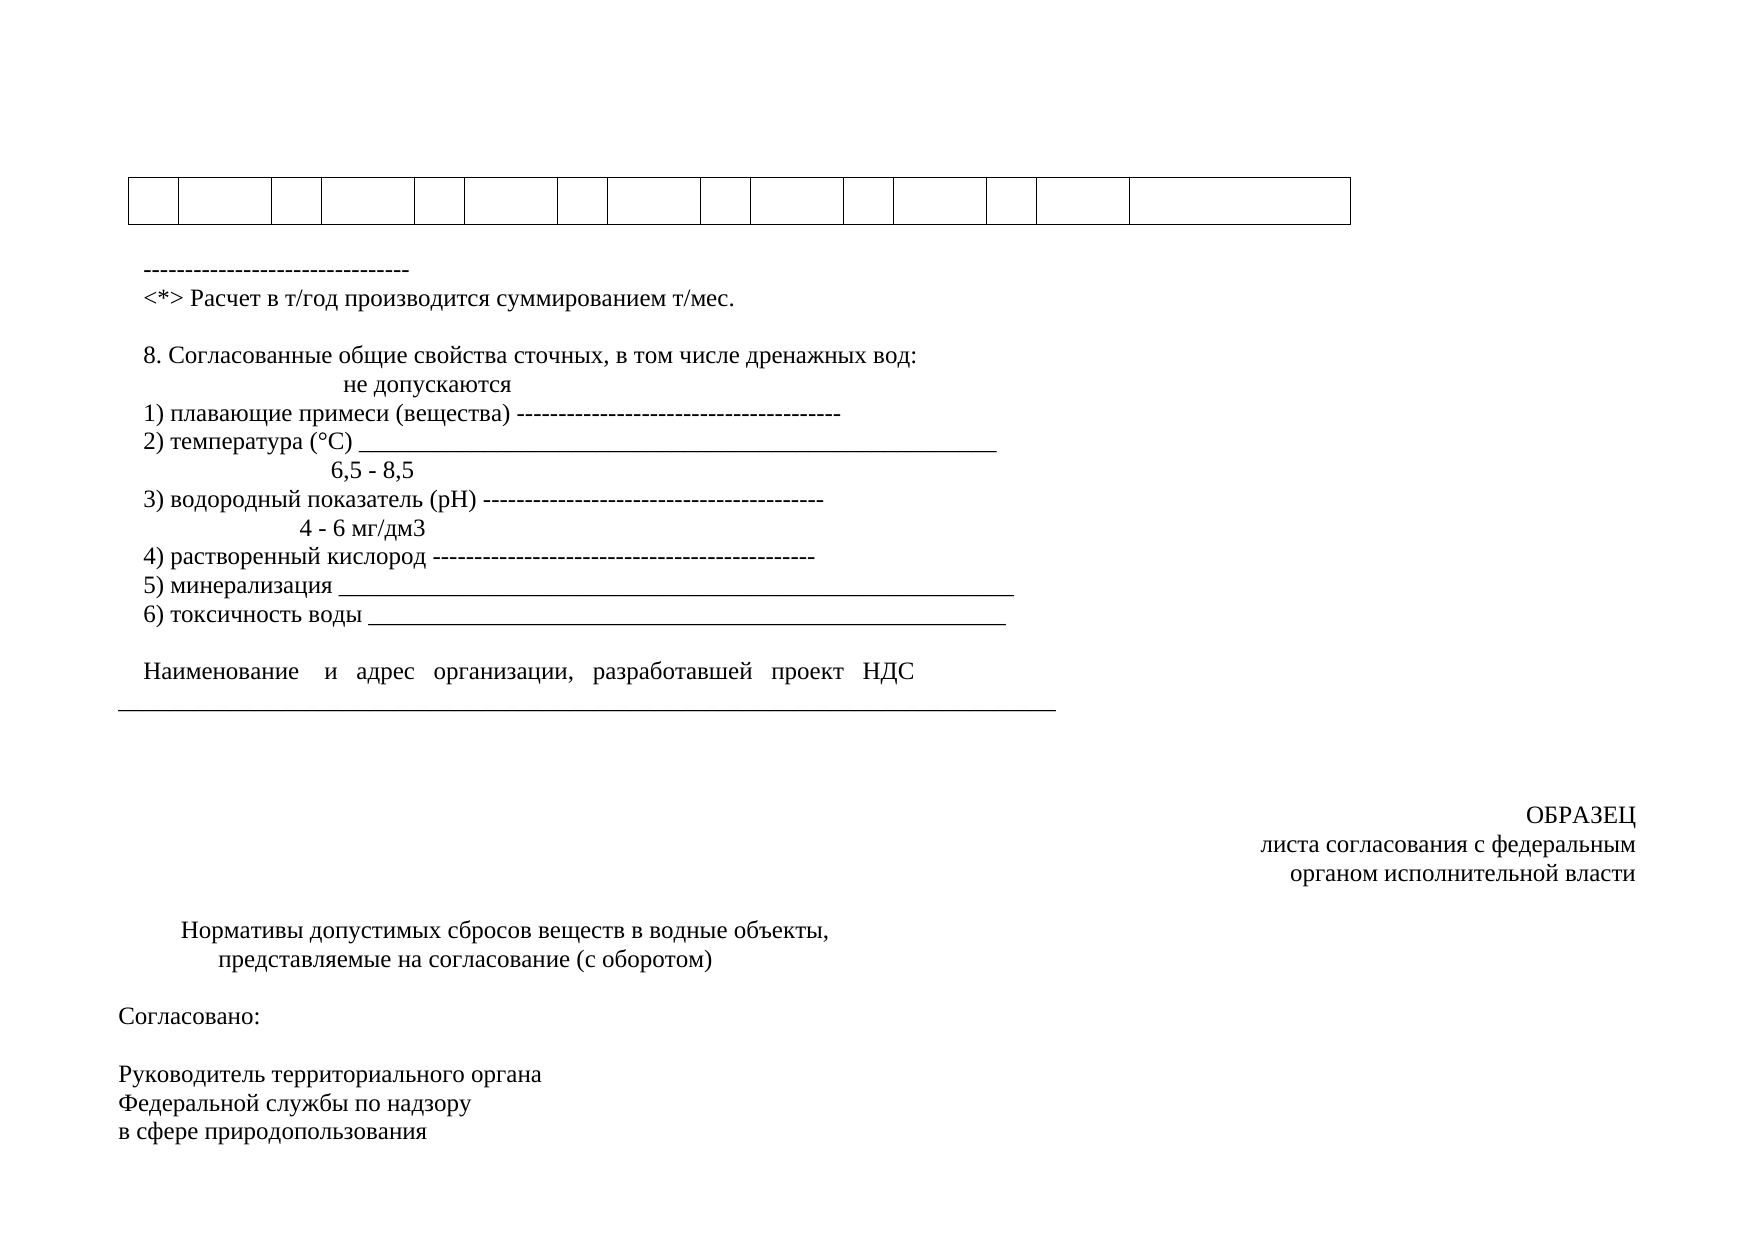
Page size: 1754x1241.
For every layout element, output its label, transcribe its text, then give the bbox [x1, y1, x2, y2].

text Руководитель территориального органа [118, 1059, 1636, 1088]
text Нормативы допустимых сбросов веществ в водные объекты, [118, 915, 1636, 944]
table_cell [415, 178, 464, 224]
text 2) температура (°C) ___________________________________________________ [118, 426, 1636, 455]
text 3) водородный показатель (pH) ----------------------------------------- [118, 484, 1636, 513]
text в сфере природопользования [118, 1116, 1636, 1145]
text 6,5 - 8,5 [118, 455, 1636, 484]
table_cell [1130, 178, 1350, 224]
text Согласовано: [118, 1001, 1636, 1030]
text представляемые на согласование (с оборотом) [118, 944, 1636, 973]
text 4 - 6 мг/дм3 [118, 513, 1636, 541]
text 4) растворенный кислород ---------------------------------------------- [118, 541, 1636, 570]
table_cell [272, 178, 321, 224]
text <*> Расчет в т/год производится суммированием т/мес. [118, 283, 1636, 311]
text Федеральной службы по надзору [118, 1088, 1636, 1116]
text ___________________________________________________________________________ [118, 685, 1636, 714]
table_cell [608, 178, 700, 224]
text Наименование и адрес организации, разработавшей проект НДС [118, 656, 1636, 685]
text листа согласования с федеральным [118, 829, 1636, 858]
text 5) минерализация ______________________________________________________ [118, 570, 1636, 599]
table_cell [844, 178, 893, 224]
table_cell [1037, 178, 1129, 224]
text ОБРАЗЕЦ [118, 800, 1636, 829]
table_cell [179, 178, 271, 224]
text органом исполнительной власти [118, 858, 1636, 886]
text 1) плавающие примеси (вещества) --------------------------------------- [118, 398, 1636, 426]
table_cell [465, 178, 557, 224]
table_cell [129, 178, 178, 224]
table_cell [701, 178, 750, 224]
table_cell [987, 178, 1036, 224]
table_cell [894, 178, 986, 224]
text не допускаются [118, 369, 1636, 398]
text -------------------------------- [118, 254, 1636, 283]
text 8. Согласованные общие свойства сточных, в том числе дренажных вод: [118, 340, 1636, 369]
table_cell [558, 178, 607, 224]
text 6) токсичность воды ___________________________________________________ [118, 599, 1636, 628]
table_cell [322, 178, 414, 224]
table_cell [751, 178, 843, 224]
